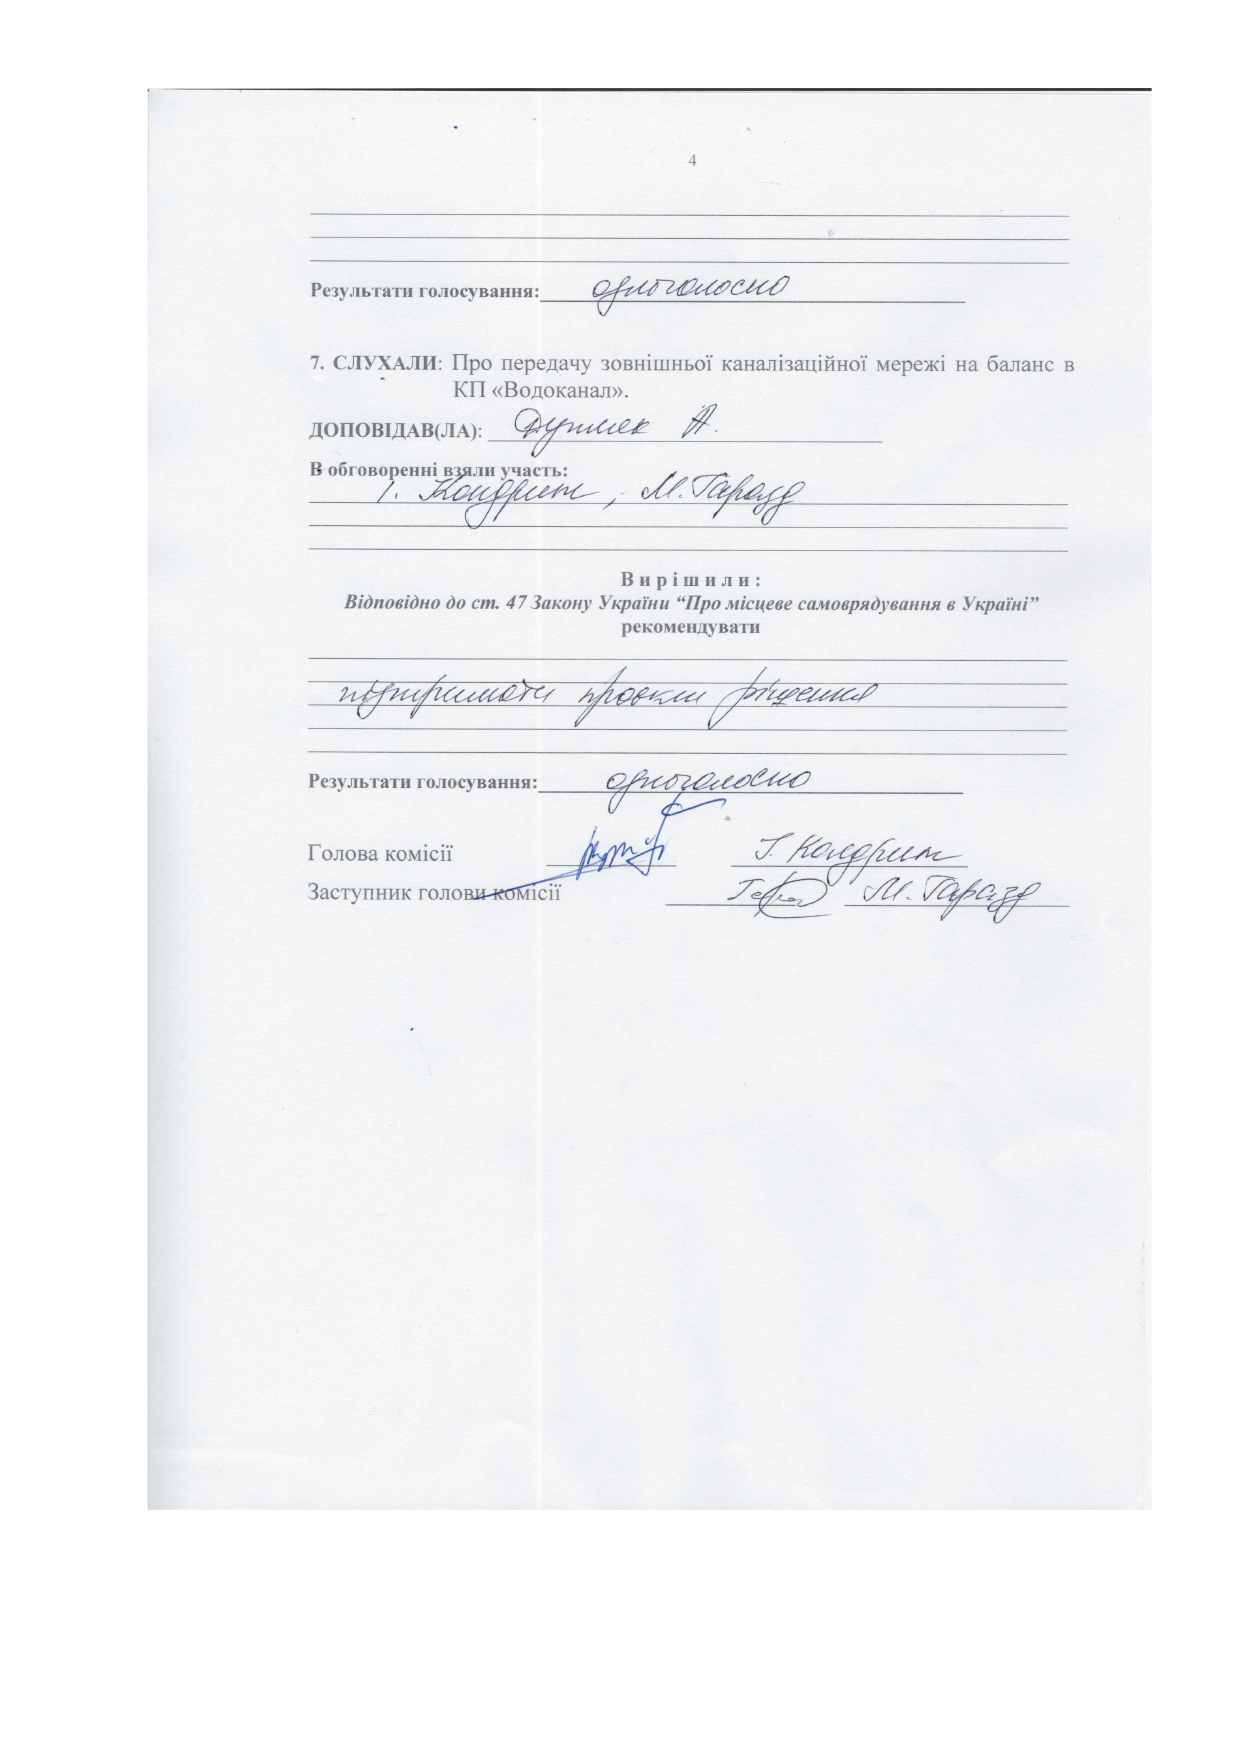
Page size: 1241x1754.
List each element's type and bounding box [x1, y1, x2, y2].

picture [147, 88, 1152, 1510]
